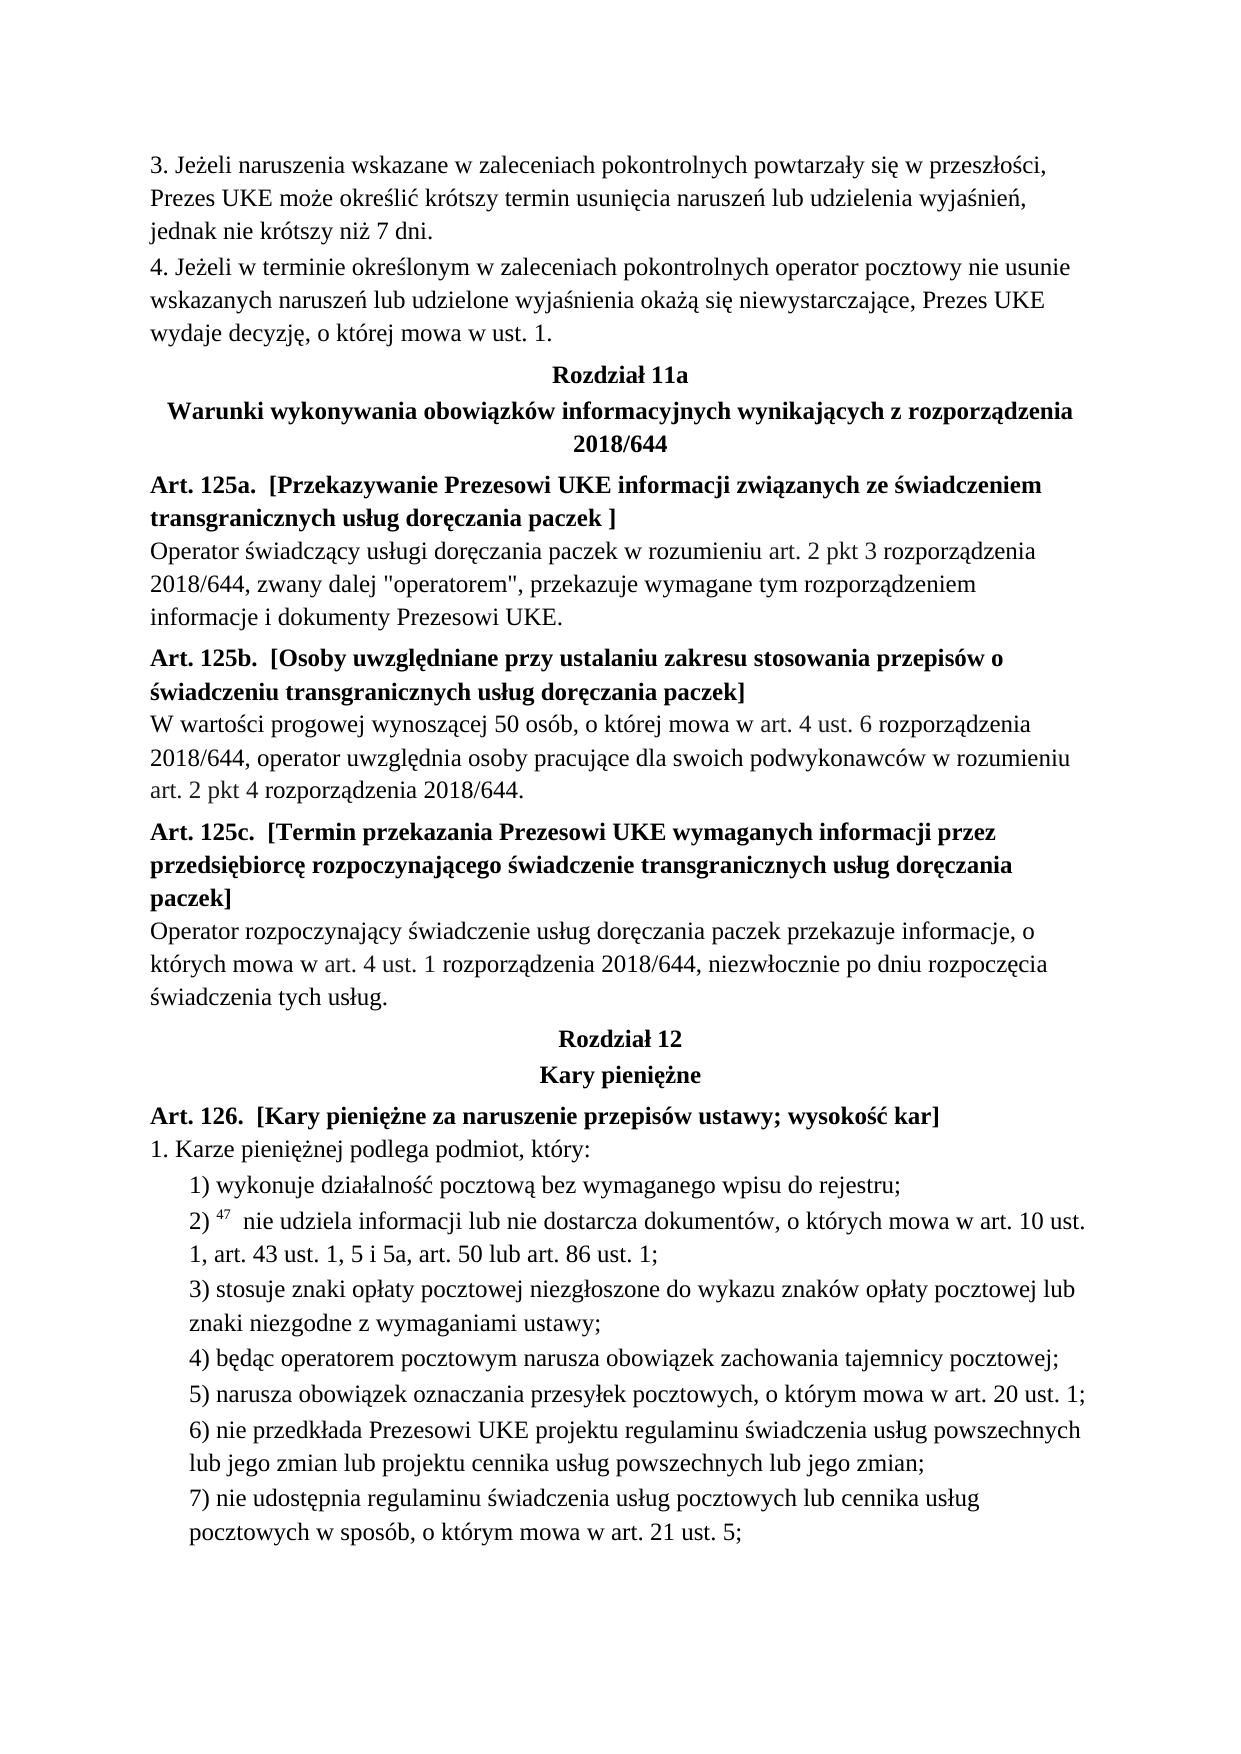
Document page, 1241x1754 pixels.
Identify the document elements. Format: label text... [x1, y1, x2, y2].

text 4. Jeżeli w terminie określonym w zaleceniach pokontrolnych operator pocztowy nie usunie wskazanych naruszeń lub udzielone wyjaśnienia okażą się niewystarczające, Prezes UKE wydaje decyzję, o której mowa w ust. 1. [150, 252, 1090, 347]
text Rozdział 12 [150, 1024, 1090, 1053]
text Warunki wykonywania obowiązków informacyjnych wynikających z rozporządzenia 2018/644 [150, 396, 1090, 457]
text 6) nie przedkłada Prezesowi UKE projektu regulaminu świadczenia usług powszechnych lub jego zmian lub projektu cennika usług powszechnych lub jego zmian; [189, 1415, 1090, 1477]
text 5) narusza obowiązek oznaczania przesyłek pocztowych, o którym mowa w art. 20 ust. 1; [189, 1379, 1090, 1408]
text 1. Karze pieniężnej podlega podmiot, który: [150, 1134, 1090, 1163]
text 7) nie udostępnia regulaminu świadczenia usług pocztowych lub cennika usług pocztowych w sposób, o którym mowa w art. 21 ust. 5; [189, 1483, 1090, 1545]
text 4) będąc operatorem pocztowym narusza obowiązek zachowania tajemnicy pocztowej; [189, 1343, 1090, 1372]
text Art. 125b. [Osoby uwzględniane przy ustalaniu zakresu stosowania przepisów o świadczeniu transgranicznych usług doręczania paczek] [150, 643, 1090, 705]
text Operator rozpoczynający świadczenie usług doręczania paczek przekazuje informacje, o których mowa w art. 4 ust. 1 rozporządzenia 2018/644, niezwłocznie po dniu rozpoczęcia świadczenia tych usług. [150, 916, 1090, 1011]
text Art. 126. [Kary pieniężne za naruszenie przepisów ustawy; wysokość kar] [150, 1101, 1090, 1130]
text 3) stosuje znaki opłaty pocztowej niezgłoszone do wykazu znaków opłaty pocztowej lub znaki niezgodne z wymaganiami ustawy; [189, 1274, 1090, 1336]
text Kary pieniężne [150, 1060, 1090, 1089]
text 1) wykonuje działalność pocztową bez wymaganego wpisu do rejestru; [189, 1170, 1090, 1199]
text Art. 125a. [Przekazywanie Prezesowi UKE informacji związanych ze świadczeniem transgranicznych usług doręczania paczek ] [150, 470, 1090, 532]
text Operator świadczący usługi doręczania paczek w rozumieniu art. 2 pkt 3 rozporządzenia 2018/644, zwany dalej "operatorem", przekazuje wymagane tym rozporządzeniem informacje i dokumenty Prezesowi UKE. [150, 536, 1090, 631]
text 2) 47 nie udziela informacji lub nie dostarcza dokumentów, o których mowa w art. 10 ust. 1, art. 43 ust. 1, 5 i 5a, art. 50 lub art. 86 ust. 1; [189, 1206, 1090, 1268]
text Rozdział 11a [150, 360, 1090, 389]
text 3. Jeżeli naruszenia wskazane w zaleceniach pokontrolnych powtarzały się w przeszłości, Prezes UKE może określić krótszy termin usunięcia naruszeń lub udzielenia wyjaśnień, jednak nie krótszy niż 7 dni. [150, 150, 1090, 245]
text W wartości progowej wynoszącej 50 osób, o której mowa w art. 4 ust. 6 rozporządzenia 2018/644, operator uwzględnia osoby pracujące dla swoich podwykonawców w rozumieniu art. 2 pkt 4 rozporządzenia 2018/644. [150, 709, 1090, 804]
text Art. 125c. [Termin przekazania Prezesowi UKE wymaganych informacji przez przedsiębiorcę rozpoczynającego świadczenie transgranicznych usług doręczania paczek] [150, 817, 1090, 912]
